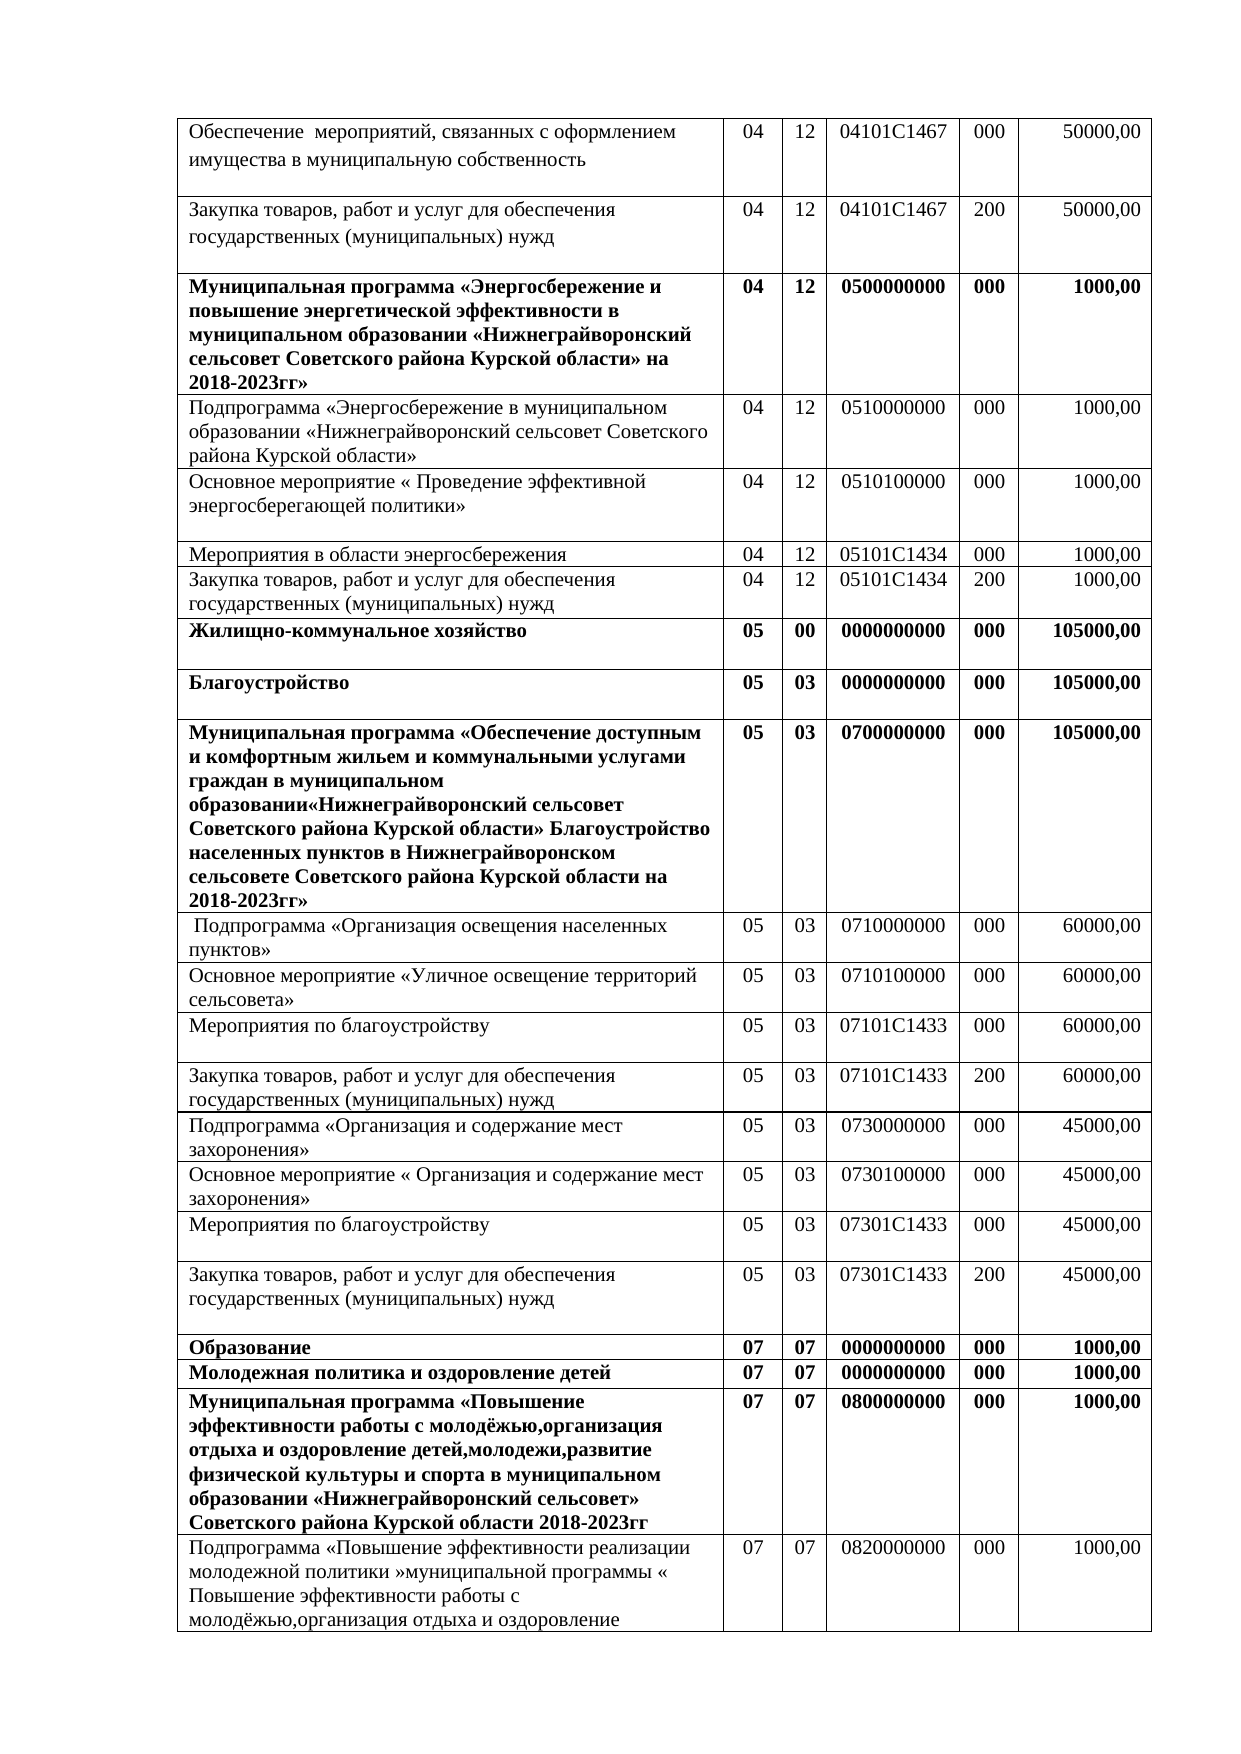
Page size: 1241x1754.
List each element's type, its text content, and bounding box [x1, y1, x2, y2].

table_cell 04 [724, 395, 782, 467]
table_cell 000 [960, 963, 1018, 1012]
table_cell 000 [960, 1389, 1018, 1534]
table_cell 07 [724, 1335, 782, 1359]
table_cell 03 [783, 963, 826, 1012]
table_cell 07 [724, 1389, 782, 1534]
table_cell 12 [783, 119, 826, 196]
table_cell 05 [724, 1212, 782, 1261]
table_cell 60000,00 [1019, 963, 1151, 1012]
table_cell 07 [783, 1335, 826, 1359]
table_cell 000 [960, 619, 1018, 669]
table_cell 60000,00 [1019, 913, 1151, 962]
table_cell 07 [724, 1535, 782, 1631]
table_cell 04 [724, 274, 782, 394]
table_cell Закупка товаров, работ и услуг для обеспечения государственных (муниципальных) нужд [178, 197, 723, 273]
table_cell 12 [783, 274, 826, 394]
table_cell 0800000000 [827, 1389, 959, 1534]
table_cell 0000000000 [827, 670, 959, 719]
table_cell 03 [783, 1063, 826, 1111]
table_cell 05101С1434 [827, 567, 959, 617]
table_cell Благоустройство [178, 670, 723, 719]
table_cell 105000,00 [1019, 670, 1151, 719]
table_cell 05 [724, 619, 782, 669]
table_cell 200 [960, 1262, 1018, 1334]
table_cell 0820000000 [827, 1535, 959, 1631]
table_cell 03 [783, 720, 826, 912]
table_cell Жилищно-коммунальное хозяйство [178, 619, 723, 669]
table_cell 45000,00 [1019, 1262, 1151, 1334]
table_cell Закупка товаров, работ и услуг для обеспечения государственных (муниципальных) нужд [178, 1063, 723, 1111]
table_cell 04101С1467 [827, 119, 959, 196]
table_cell Образование [178, 1335, 723, 1359]
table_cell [178, 1535, 723, 1631]
table_cell 000 [960, 395, 1018, 467]
table_cell 07101С1433 [827, 1013, 959, 1062]
table_cell 04101С1467 [827, 197, 959, 273]
table_cell 04 [724, 119, 782, 196]
table_cell 07301С1433 [827, 1262, 959, 1334]
table_cell Обеспечение мероприятий, связанных с оформлением имущества в муниципальную собственность [178, 119, 723, 196]
table_cell 05 [724, 963, 782, 1012]
table_cell 0730100000 [827, 1162, 959, 1211]
table_cell 03 [783, 913, 826, 962]
table_cell 1000,00 [1019, 567, 1151, 617]
table_cell 200 [960, 567, 1018, 617]
table_cell 05 [724, 670, 782, 719]
table_cell 50000,00 [1019, 197, 1151, 273]
table_cell 45000,00 [1019, 1162, 1151, 1211]
table_cell 0510100000 [827, 469, 959, 541]
table_cell 0730000000 [827, 1113, 959, 1161]
table_cell 05 [724, 720, 782, 912]
table_cell 000 [960, 670, 1018, 719]
table_cell 05 [724, 1162, 782, 1211]
table_cell 03 [783, 1013, 826, 1062]
table_cell 1000,00 [1019, 1389, 1151, 1534]
table_cell Основное мероприятие « Организация и содержание мест захоронения» [178, 1162, 723, 1211]
table_cell 07301С1433 [827, 1212, 959, 1261]
table_cell 000 [960, 542, 1018, 566]
table_cell Закупка товаров, работ и услуг для обеспечения государственных (муниципальных) нужд [178, 1262, 723, 1334]
table_cell 000 [960, 1335, 1018, 1359]
table_cell 000 [960, 469, 1018, 541]
table_cell 05101С1434 [827, 542, 959, 566]
table_cell 105000,00 [1019, 720, 1151, 912]
table_cell 07 [724, 1360, 782, 1388]
table_cell 000 [960, 274, 1018, 394]
table_cell 05 [724, 1262, 782, 1334]
table_cell 12 [783, 542, 826, 566]
table_cell 105000,00 [1019, 619, 1151, 669]
table_cell 000 [960, 1360, 1018, 1388]
table_cell 0510000000 [827, 395, 959, 467]
table_cell 1000,00 [1019, 1335, 1151, 1359]
table_cell 0000000000 [827, 619, 959, 669]
table_cell Подпрограмма «Организация и содержание мест захоронения» [178, 1113, 723, 1161]
table_cell 0700000000 [827, 720, 959, 912]
table_cell Подпрограмма «Энергосбережение в муниципальном образовании «Нижнеграйворонский сельсовет Советского района Курской области» [178, 395, 723, 467]
table_cell 03 [783, 1212, 826, 1261]
table_cell 000 [960, 119, 1018, 196]
table_cell 50000,00 [1019, 119, 1151, 196]
table_cell 12 [783, 469, 826, 541]
table_cell 60000,00 [1019, 1063, 1151, 1111]
table_cell 05 [724, 913, 782, 962]
table_cell 07 [783, 1535, 826, 1631]
table_cell 0500000000 [827, 274, 959, 394]
table_cell 0710000000 [827, 913, 959, 962]
table_cell Основное мероприятие «Уличное освещение территорий сельсовета» [178, 963, 723, 1012]
table_cell 12 [783, 197, 826, 273]
table_cell 04 [724, 469, 782, 541]
table_cell 04 [724, 542, 782, 566]
table_cell 000 [960, 1162, 1018, 1211]
table_cell 04 [724, 197, 782, 273]
table_cell 05 [724, 1063, 782, 1111]
table_cell Подпрограмма «Организация освещения населенных пунктов» [178, 913, 723, 962]
table_cell 1000,00 [1019, 469, 1151, 541]
table_cell 07101С1433 [827, 1063, 959, 1111]
table_cell 03 [783, 1162, 826, 1211]
table_cell 1000,00 [1019, 274, 1151, 394]
table_cell Муниципальная программа «Энергосбережение и повышение энергетической эффективности в муниципальном образовании «Нижнеграйворонский сельсовет Советского района Курской области» на 2018-2023гг» [178, 274, 723, 394]
table_cell 12 [783, 395, 826, 467]
table_cell Основное мероприятие « Проведение эффективной энергосберегающей политики» [178, 469, 723, 541]
table_cell 1000,00 [1019, 542, 1151, 566]
table_cell 200 [960, 197, 1018, 273]
table_cell 03 [783, 1262, 826, 1334]
table_cell 03 [783, 1113, 826, 1161]
table_cell 000 [960, 720, 1018, 912]
table_cell 0000000000 [827, 1360, 959, 1388]
table_cell 1000,00 [1019, 1535, 1151, 1631]
table_cell 45000,00 [1019, 1113, 1151, 1161]
table_cell 45000,00 [1019, 1212, 1151, 1261]
table_cell 0000000000 [827, 1335, 959, 1359]
table_cell 07 [783, 1389, 826, 1534]
table_cell 03 [783, 670, 826, 719]
table_cell Муниципальная программа «Обеспечение доступным и комфортным жильем и коммунальными услугами граждан в муниципальном образовании«Нижнеграйворонский сельсовет Советского района Курской области» Благоустройство населенных пунктов в Нижнеграйворонском сельсовете Советского района Курской области на 2018-2023гг» [178, 720, 723, 912]
table_cell 05 [724, 1113, 782, 1161]
table_cell Мероприятия по благоустройству [178, 1013, 723, 1062]
table_cell 12 [783, 567, 826, 617]
table_cell Мероприятия по благоустройству [178, 1212, 723, 1261]
table_cell Муниципальная программа «Повышение эффективности работы с молодёжью,организация отдыха и оздоровление детей,молодежи,развитие физической культуры и спорта в муниципальном образовании «Нижнеграйворонский сельсовет» Советского района Курской области 2018-2023гг [178, 1389, 723, 1534]
table_cell 0710100000 [827, 963, 959, 1012]
table_cell 00 [783, 619, 826, 669]
table_cell Молодежная политика и оздоровление детей [178, 1360, 723, 1388]
table_cell 000 [960, 1535, 1018, 1631]
table_cell 1000,00 [1019, 395, 1151, 467]
table_cell 07 [783, 1360, 826, 1388]
table_cell Мероприятия в области энергосбережения [178, 542, 723, 566]
table_cell 000 [960, 1013, 1018, 1062]
table_cell 000 [960, 1113, 1018, 1161]
table_cell 1000,00 [1019, 1360, 1151, 1388]
table_cell 000 [960, 913, 1018, 962]
table_cell 05 [724, 1013, 782, 1062]
table_cell 000 [960, 1212, 1018, 1261]
table_cell 60000,00 [1019, 1013, 1151, 1062]
table_cell 04 [724, 567, 782, 617]
table_cell Закупка товаров, работ и услуг для обеспечения государственных (муниципальных) нужд [178, 567, 723, 617]
table_cell 200 [960, 1063, 1018, 1111]
